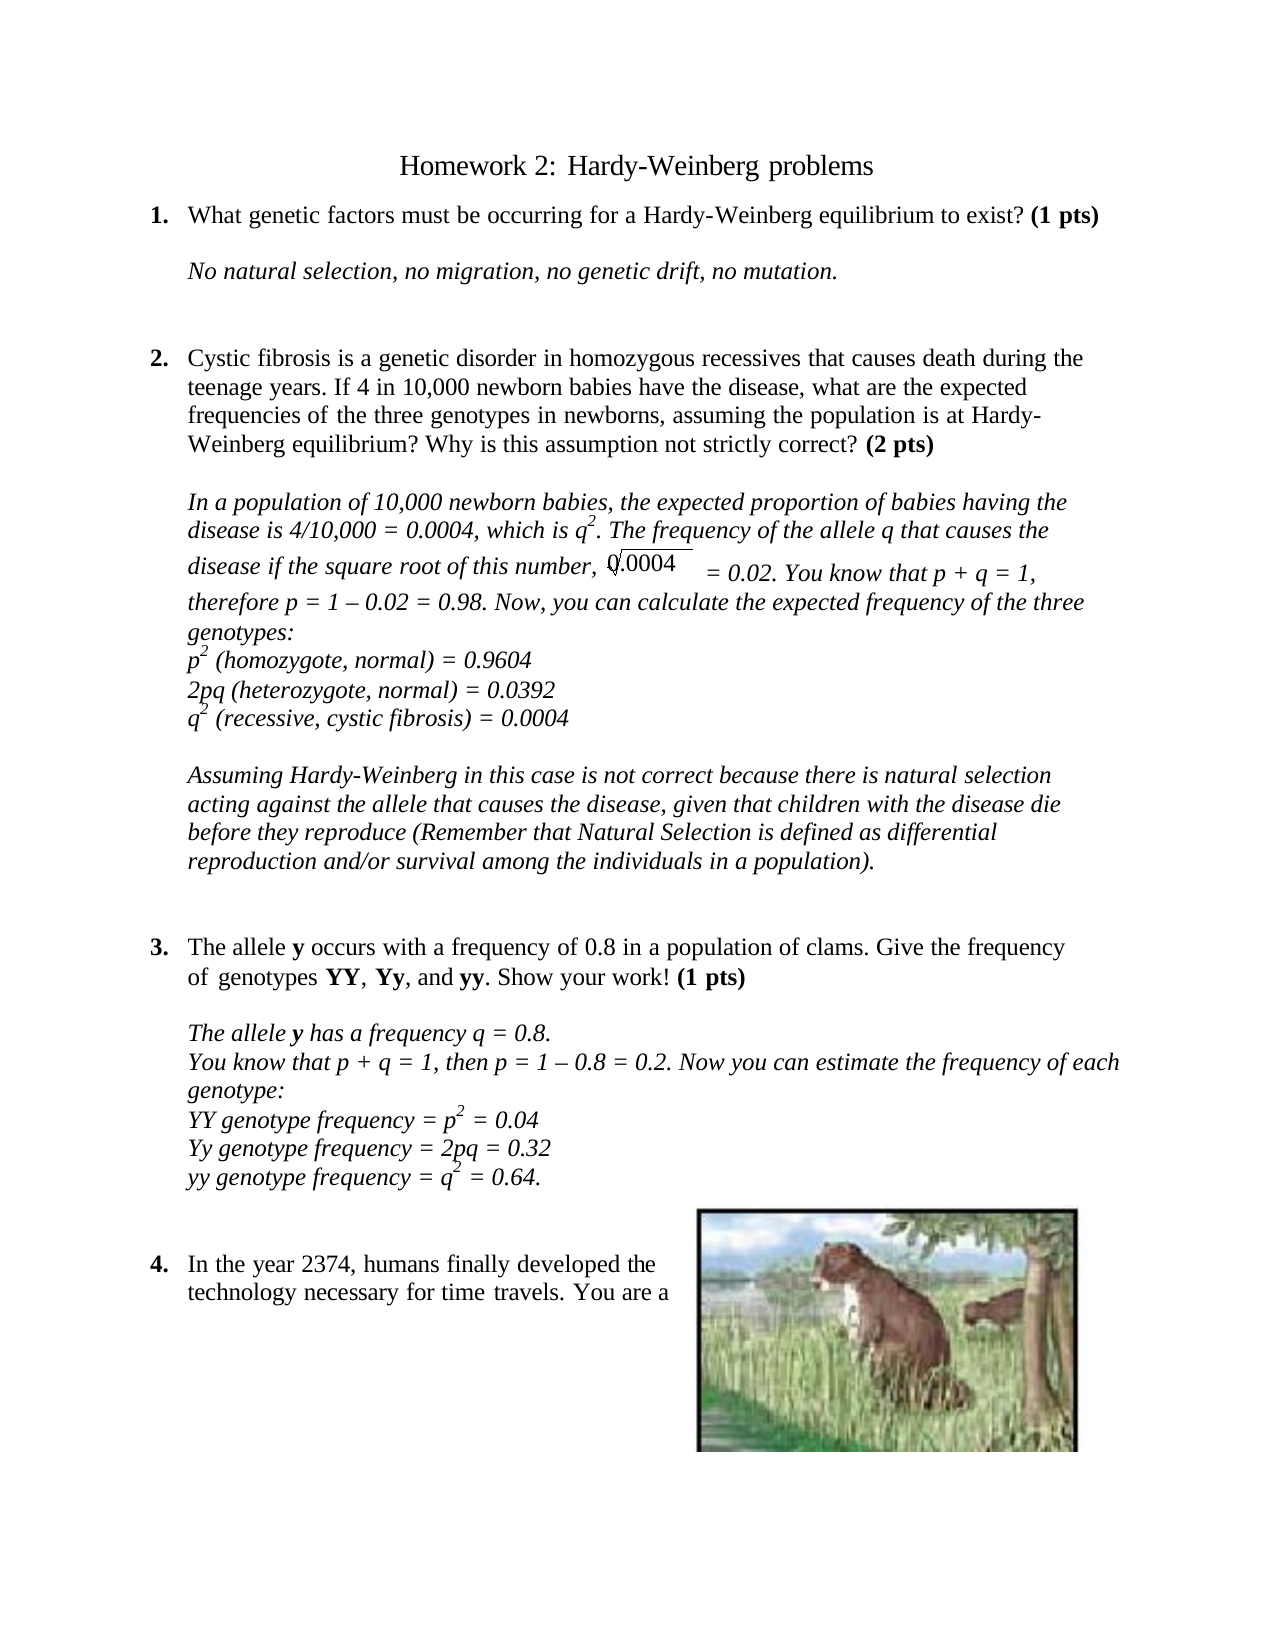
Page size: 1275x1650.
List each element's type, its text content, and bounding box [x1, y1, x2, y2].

subtitle In the year 2374, humans finally developed the technology necessary for time travels. You are a [150, 1250, 669, 1306]
text p2 (homozygote, normal) = 0.9604 [187, 647, 1131, 674]
text 2pq (heterozygote, normal) = 0.0392 q2 (recessive, cystic fibrosis) = 0.0004 [187, 676, 574, 732]
text YY genotype frequency = p2 = 0.04 Yy genotype frequency = 2pq = 0.32 yy genotype frequency = q2 = 0.64. [187, 1106, 553, 1191]
subtitle The allele y occurs with a frequency of 0.8 in a population of clams. Give the frequency of genotypes YY, Yy, and yy. Show your work! (1 pts) [150, 932, 1092, 990]
subtitle Cystic fibrosis is a genetic disorder in homozygous recessives that causes death during the teenage years. If 4 in 10,000 newborn babies have the disease, what are the expected frequencies of the three genotypes in newborns, assuming the population is at Hardy- Weinberg equilibrium? Why is this assumption not strictly correct? (2 pts) [150, 343, 1089, 458]
text You know that p + q = 1, then p = 1 – 0.8 = 0.2. Now you can estimate the frequency of each genotype: [187, 1048, 1131, 1104]
text disease if the square root of this number, [187, 551, 598, 579]
text The allele y has a frequency q = 0.8. [187, 1018, 1131, 1047]
text Assuming Hardy-Weinberg in this case is not correct because there is natural selection acting against the allele that causes the disease, given that children with the disease die before they reproduce (Remember that Natural Selection is defined as differential reproduction and/or survival among the individuals in a population). [187, 761, 1089, 875]
text In a population of 10,000 newborn babies, the expected proportion of babies having the disease is 4/10,000 = 0.0004, which is q2. The frequency of the allele q that causes the [187, 487, 1089, 544]
picture [693, 1205, 1085, 1452]
text Homework 2: Hardy-Weinberg problems [142, 148, 1131, 181]
text = 0.02. You know that p + q = 1, [704, 558, 1131, 586]
text No natural selection, no migration, no genetic drift, no mutation. [187, 256, 1131, 285]
text therefore p = 1 – 0.02 = 0.98. Now, you can calculate the expected frequency of the three genotypes: [187, 587, 1089, 646]
subtitle What genetic factors must be occurring for a Hardy-Weinberg equilibrium to exist? (1 pts) [150, 200, 1131, 228]
